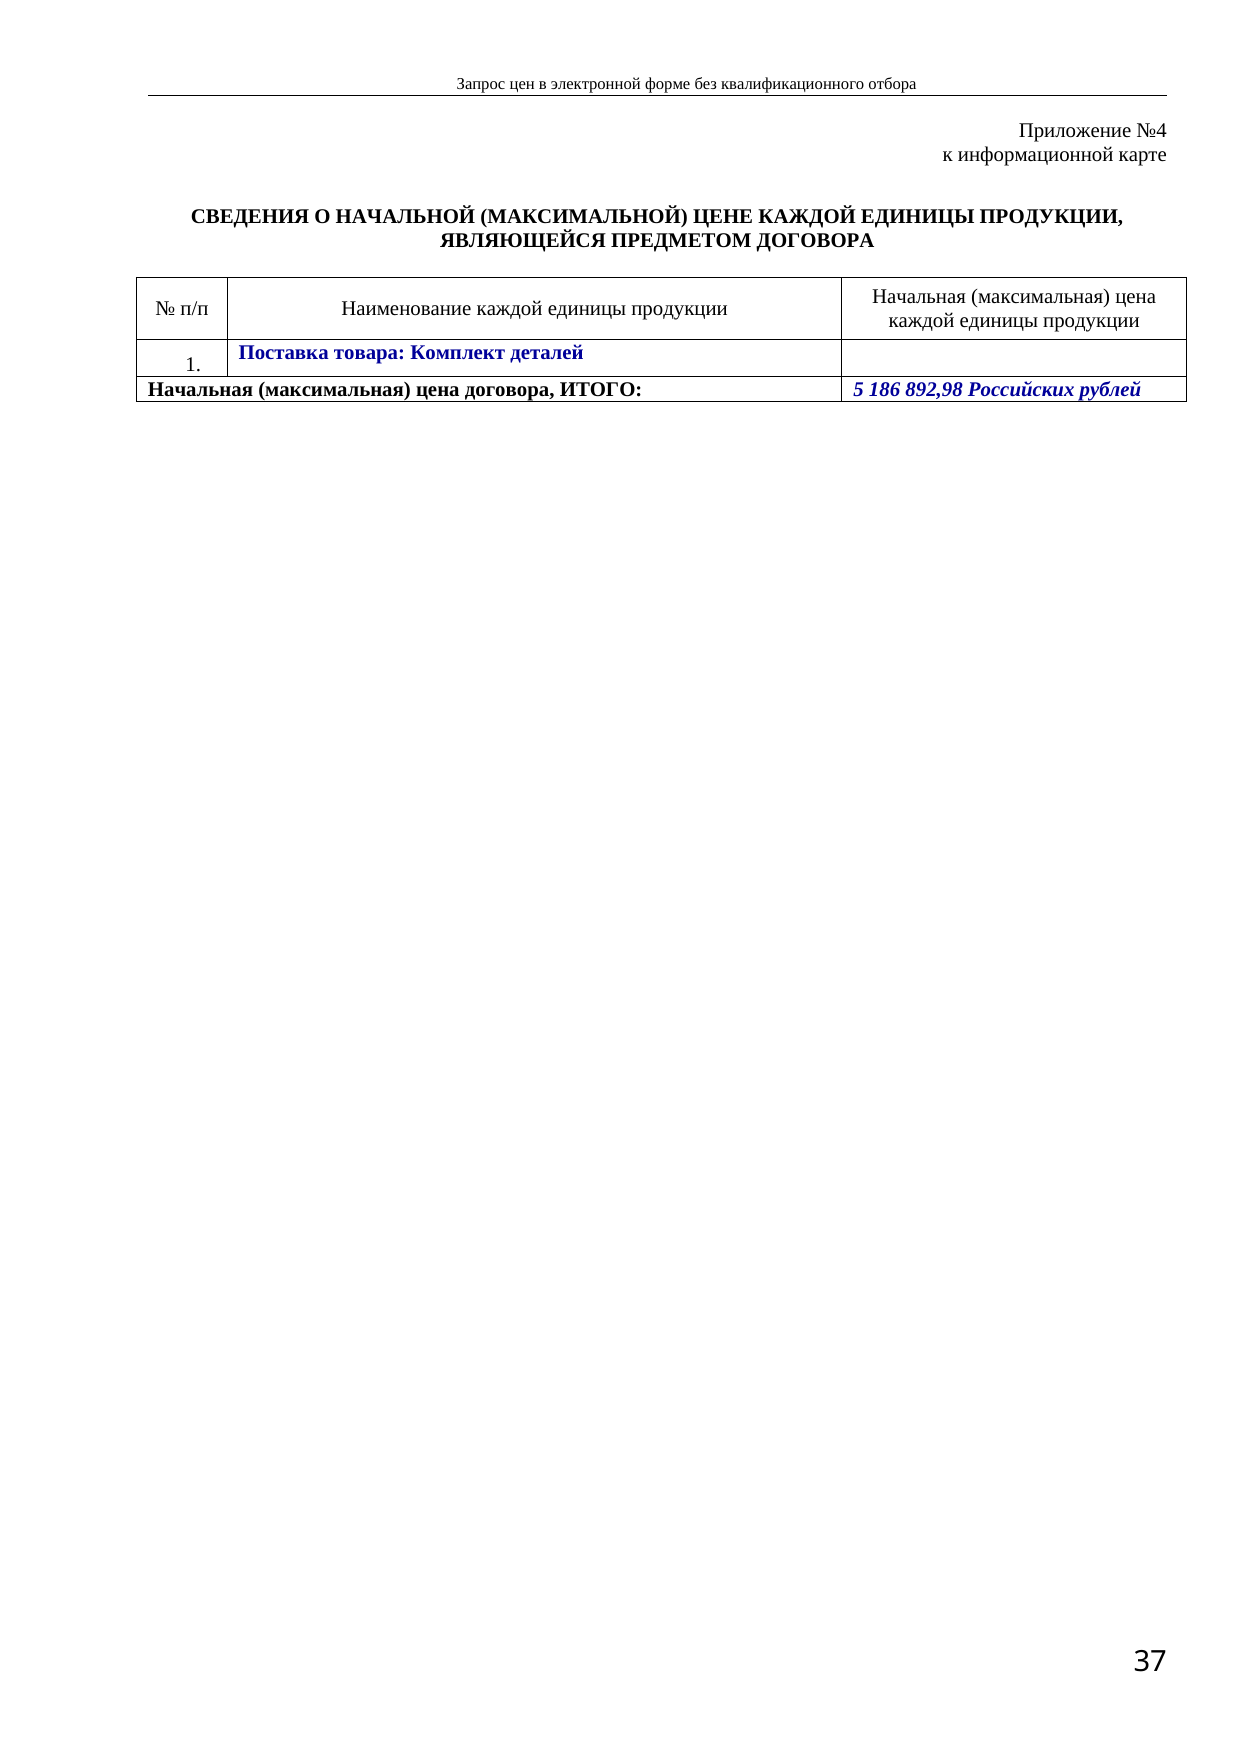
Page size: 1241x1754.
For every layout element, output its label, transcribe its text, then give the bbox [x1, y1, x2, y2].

table_cell 5 186 892,98 Российских рублей [842, 377, 1186, 401]
table_header Наименование каждой единицы продукции [228, 278, 841, 338]
text СВЕДЕНИЯ О НАЧАЛЬНОЙ (МАКСИМАЛЬНОЙ) ЦЕНЕ КАЖДОЙ ЕДИНИЦЫ ПРОДУКЦИИ, ЯВЛЯЮЩЕЙСЯ ПРЕДМЕТОМ ДОГОВОРА [148, 204, 1167, 252]
table_cell [137, 340, 227, 376]
table_cell [842, 340, 1186, 376]
table_header Начальная (максимальная) цена каждой единицы продукции [842, 278, 1186, 338]
table_cell Поставка товара: Комплект деталей [228, 340, 841, 376]
table_header № п/п [137, 278, 227, 338]
text Приложение №4 к информационной карте [148, 118, 1167, 166]
table_cell Начальная (максимальная) цена договора, ИТОГО: [137, 377, 841, 401]
